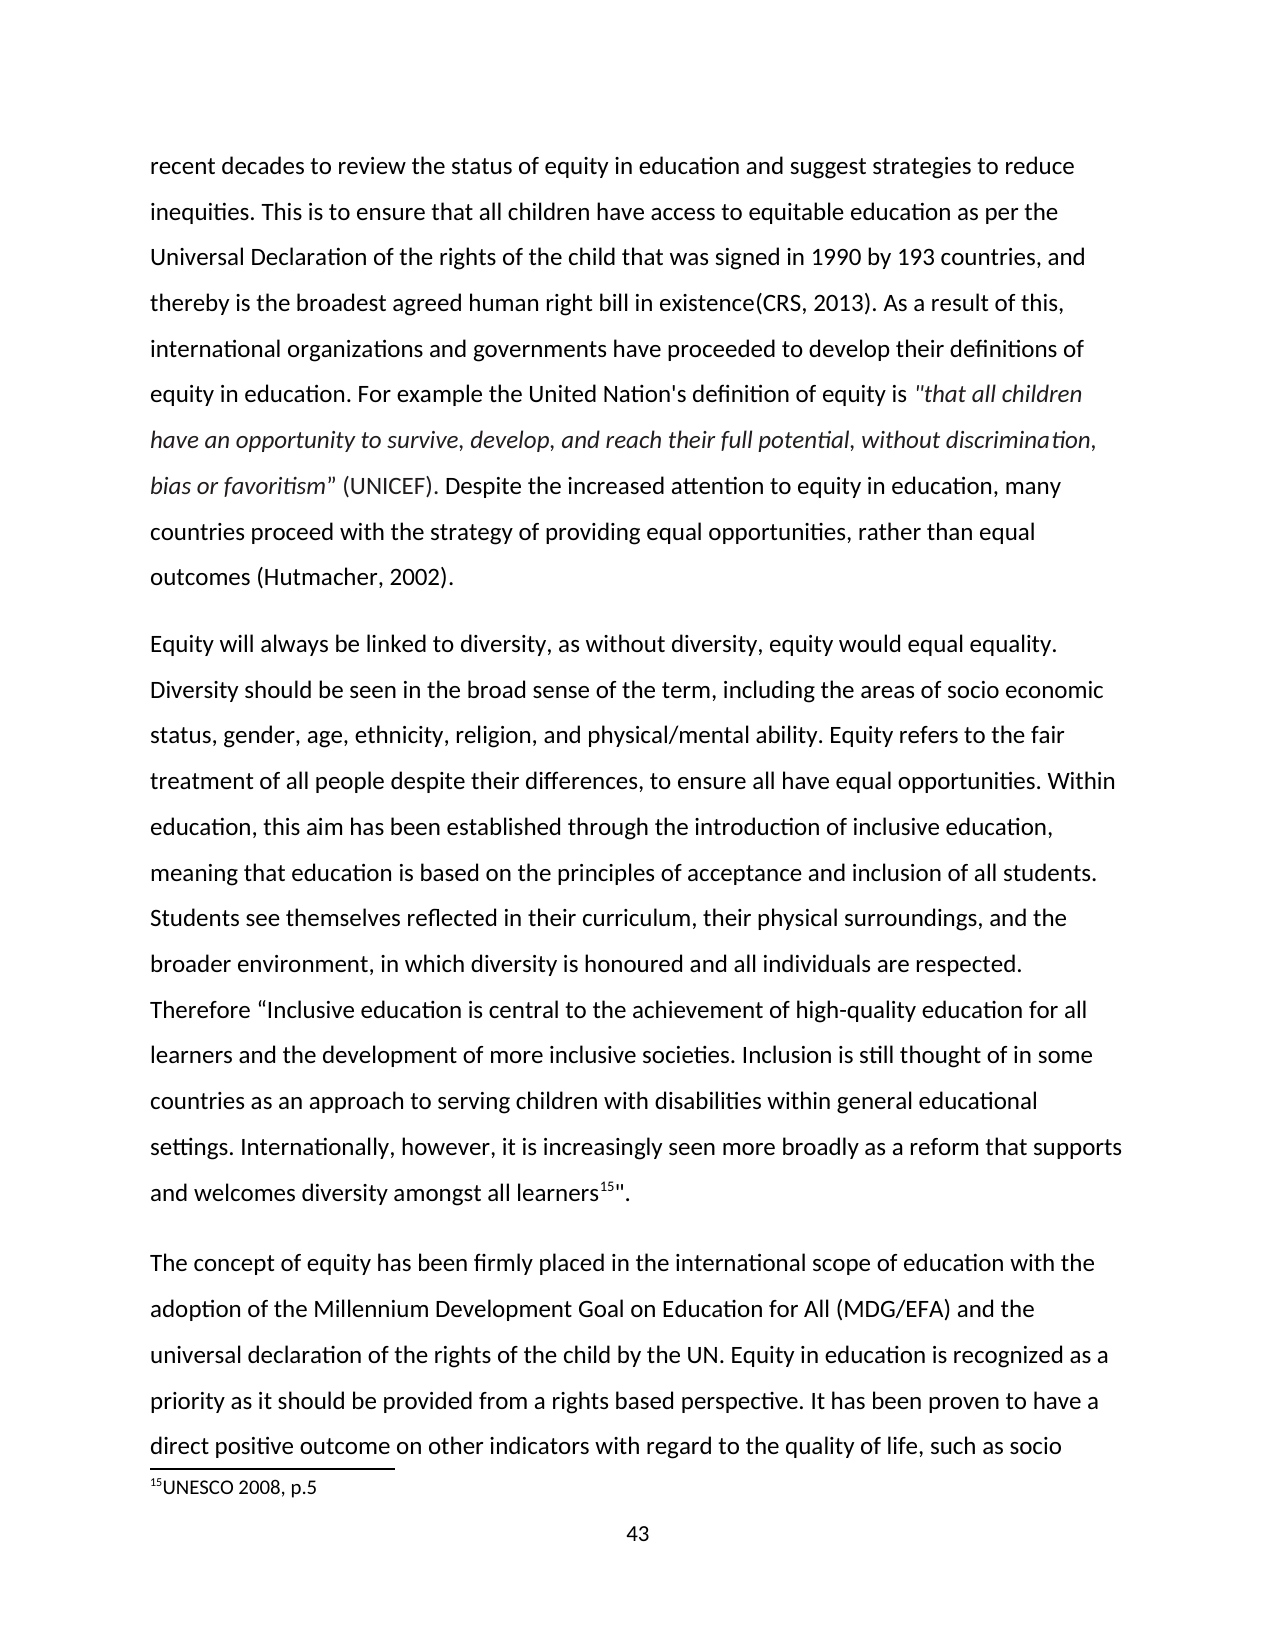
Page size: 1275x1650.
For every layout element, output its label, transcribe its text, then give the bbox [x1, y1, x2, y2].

text Equity will always be linked to diversity, as without diversity, equity would equal equality. Diversity should be seen in the broad sense of the term, including the areas of socio economic status, gender, age, ethnicity, religion, and physical/mental ability. Equity refers to the fair treatment of all people despite their differences, to ensure all have equal opportunities. Within education, this aim has been established through the introduction of inclusive education, meaning that education is based on the principles of acceptance and inclusion of all students. Students see themselves reflected in their curriculum, their physical surroundings, and the broader environment, in which diversity is honoured and all individuals are respected. Therefore “Inclusive education is central to the achievement of high-quality education for all learners and the development of more inclusive societies. Inclusion is still thought of in some countries as an approach to serving children with disabilities within general educational settings. Internationally, however, it is increasingly seen more broadly as a reform that supports and welcomes diversity amongst all learners". [150, 628, 1125, 1207]
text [150, 1248, 1125, 1461]
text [150, 150, 1125, 592]
